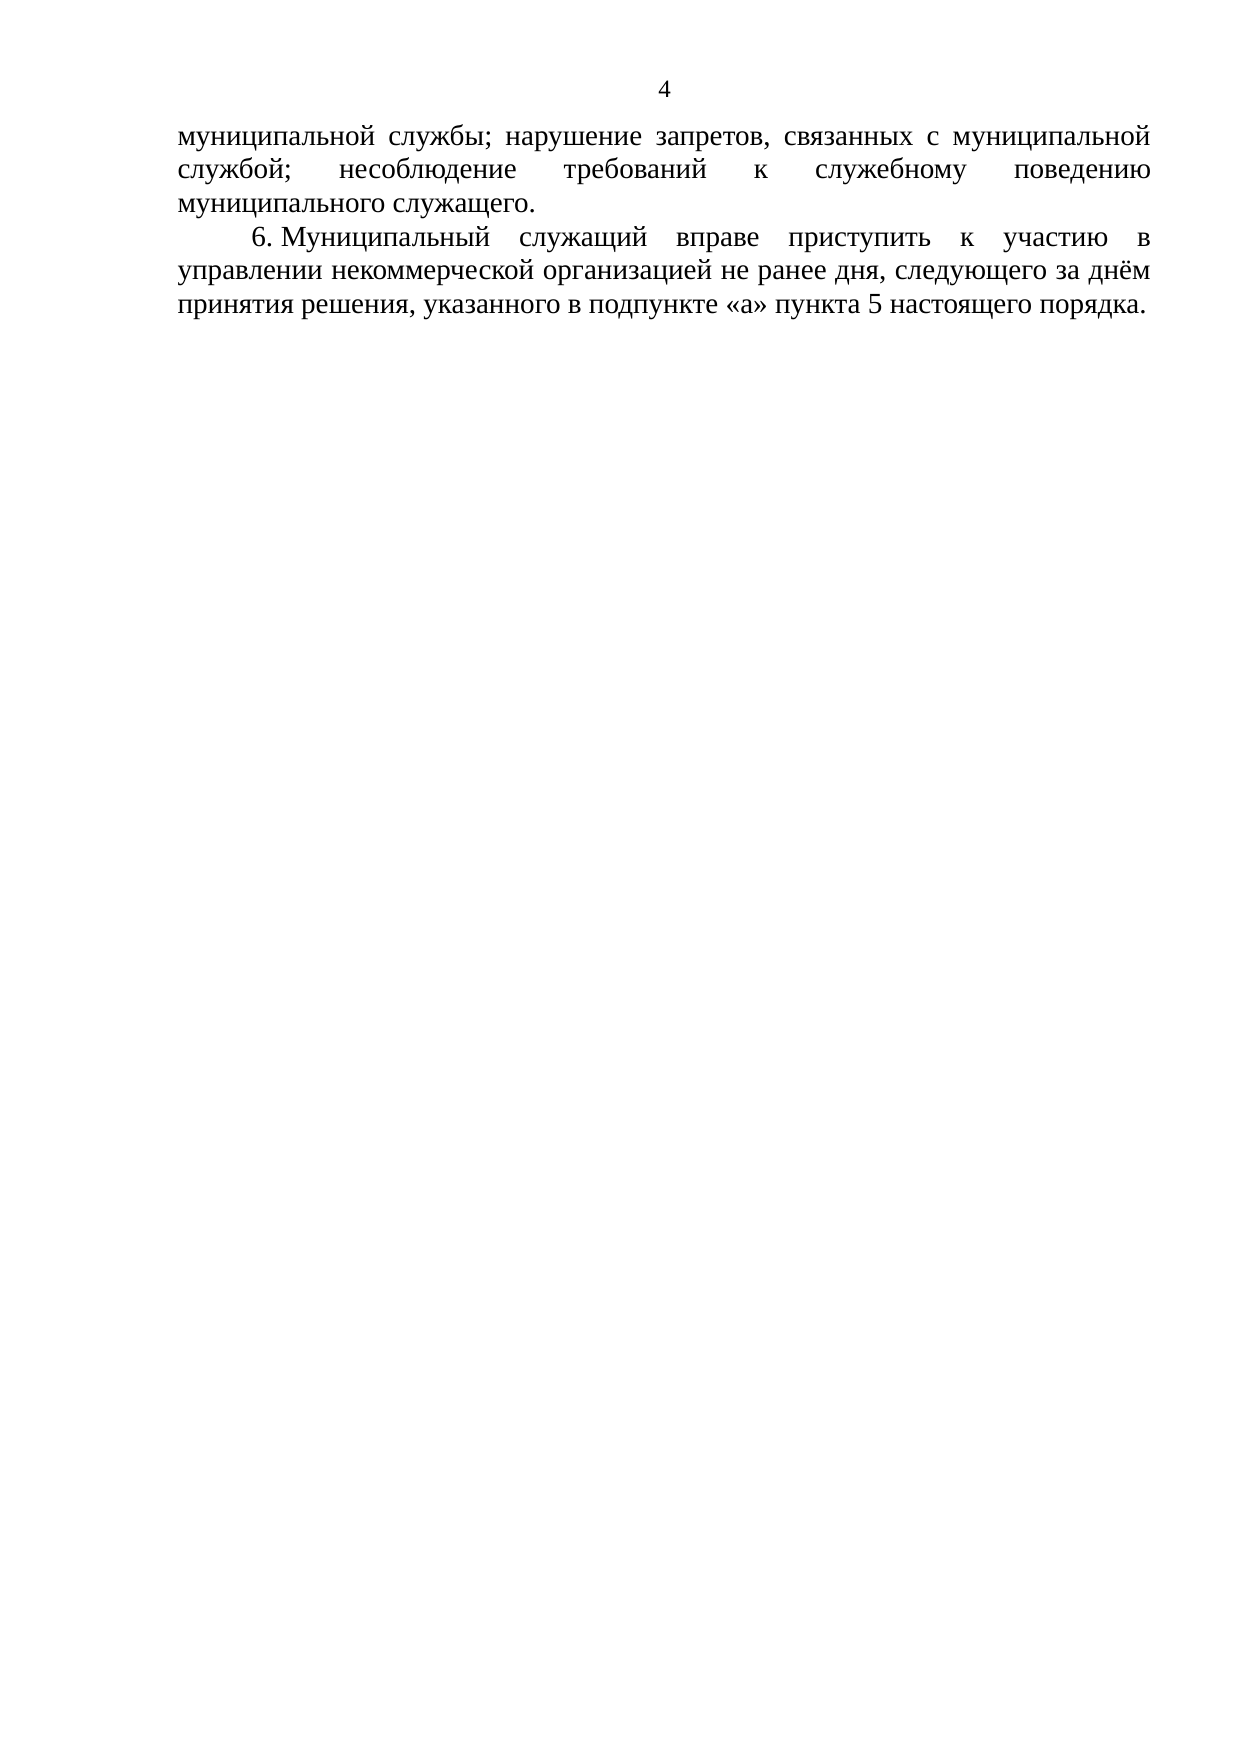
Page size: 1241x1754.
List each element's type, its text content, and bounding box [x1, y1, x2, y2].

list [177, 118, 1152, 219]
list Муниципальный служащий вправе приступить к участию в управлении некоммерческой организацией не ранее дня, следующего за днём принятия решения, указанного в подпункте «а» пункта 5 настоящего порядка. [177, 219, 1152, 319]
